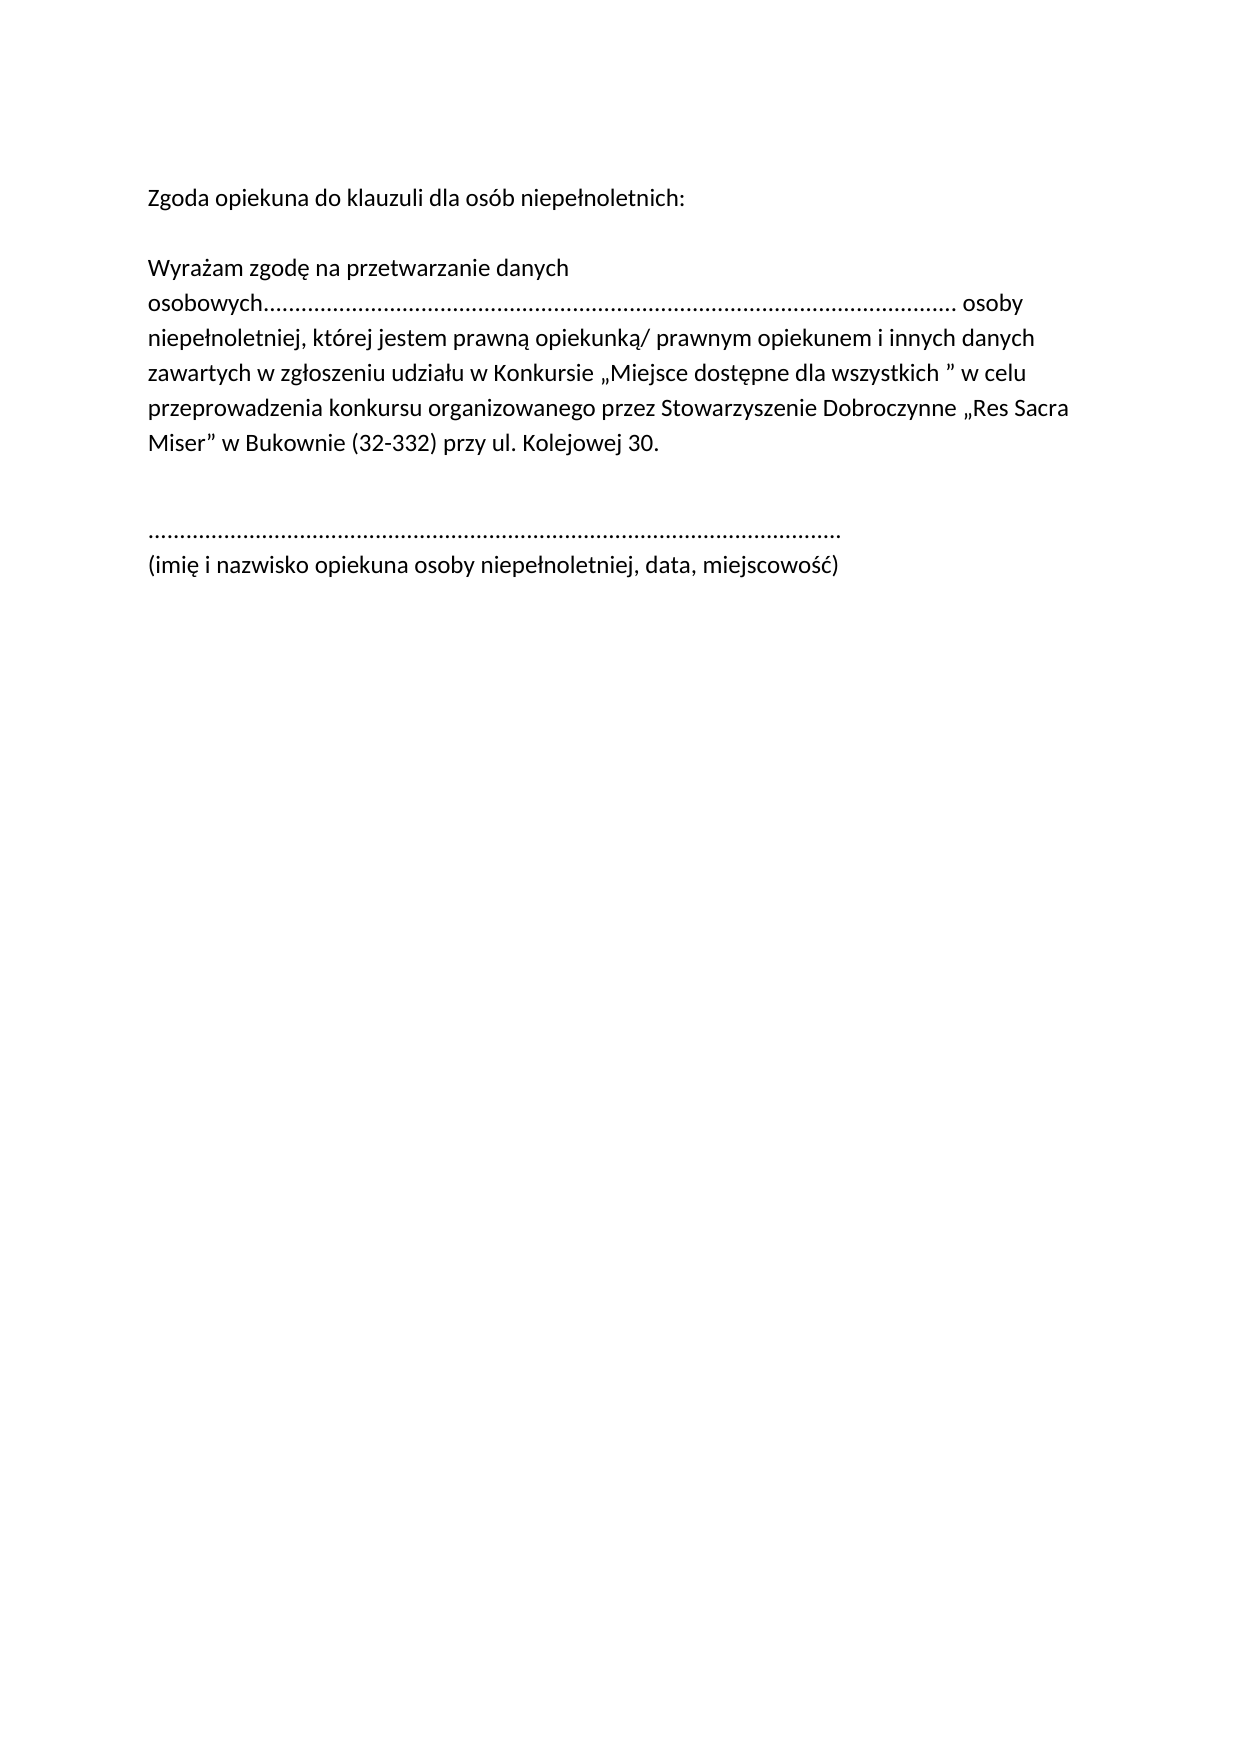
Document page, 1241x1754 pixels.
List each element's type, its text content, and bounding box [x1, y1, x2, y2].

text .............................................................................................................. (imię i nazwisko opiekuna osoby niepełnoletniej, data, miejscowość) [148, 479, 1093, 580]
text Zgoda opiekuna do klauzuli dla osób niepełnoletnich: [148, 148, 1093, 213]
text Wyrażam zgodę na przetwarzanie danych osobowych.............................................................................................................. osoby niepełnoletniej, której jestem prawną opiekunką/ prawnym opiekunem i innych danych zawartych w zgłoszeniu udziału w Konkursie „Miejsce dostępne dla wszystkich ” w celu przeprowadzenia konkursu organizowanego przez Stowarzyszenie Dobroczynne „Res Sacra Miser” w Bukownie (32-332) przy ul. Kolejowej 30. [148, 253, 1093, 458]
